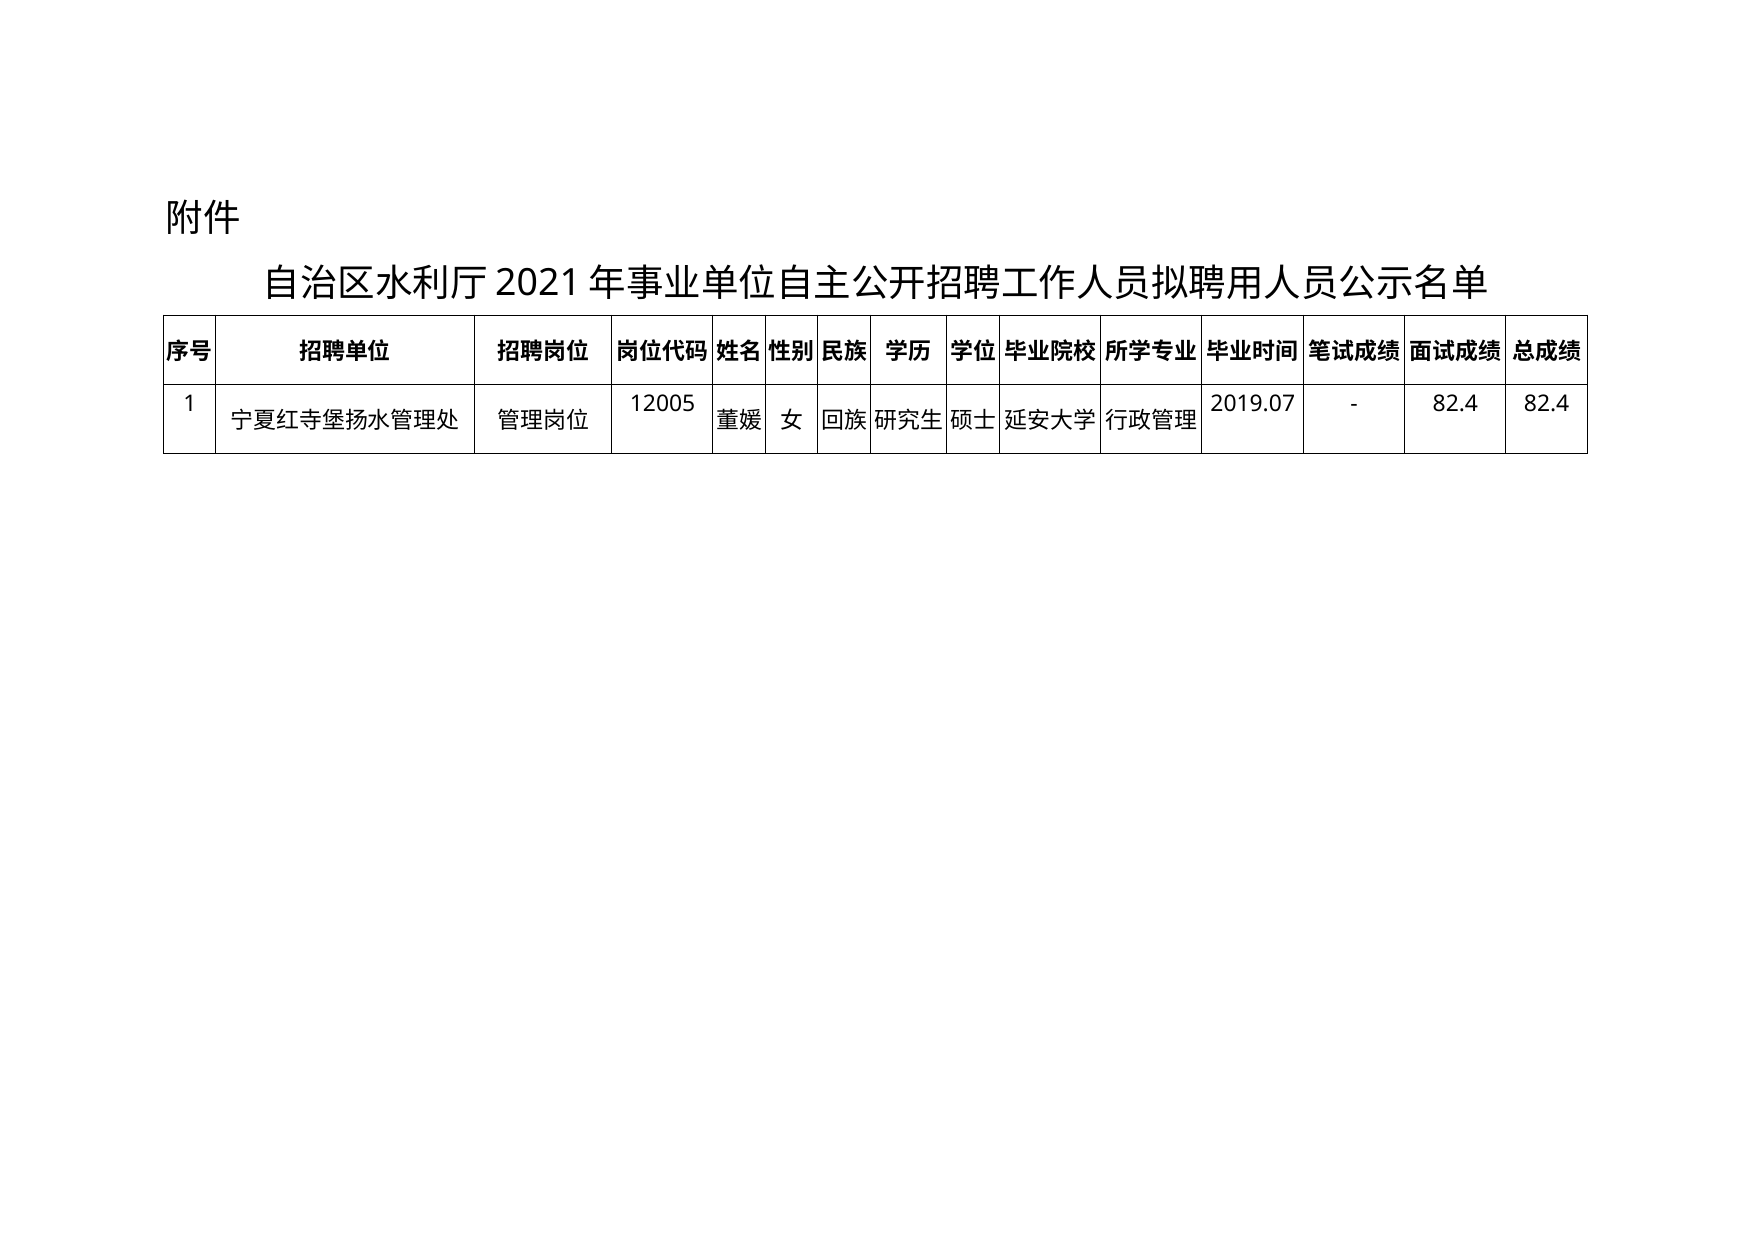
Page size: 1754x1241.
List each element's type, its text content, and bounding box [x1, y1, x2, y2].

table_cell 82.4 [1405, 385, 1505, 453]
table_cell 延安大学 [1000, 385, 1100, 453]
table_cell 学历 [871, 316, 946, 384]
table_cell 2019.07 [1202, 385, 1303, 453]
table_cell - [1304, 385, 1404, 453]
table_header 附件 自治区水利厅2021年事业单位自主公开招聘工作人员拟聘用人员公示名单 [164, 181, 1587, 314]
table_cell 82.4 [1506, 385, 1587, 453]
table_cell 毕业院校 [1000, 316, 1100, 384]
table_cell 序号 [164, 316, 215, 384]
table_cell 民族 [818, 316, 870, 384]
table_cell 董媛 [713, 385, 765, 453]
table_cell 学位 [947, 316, 999, 384]
table_cell 1 [164, 385, 215, 453]
table_cell 所学专业 [1101, 316, 1201, 384]
table_cell 招聘单位 [216, 316, 474, 384]
table_cell 研究生 [871, 385, 946, 453]
table_cell 宁夏红寺堡扬水管理处 [216, 385, 474, 453]
table_cell 管理岗位 [475, 385, 611, 453]
table_cell 12005 [612, 385, 712, 453]
table_cell 招聘岗位 [475, 316, 611, 384]
table_cell 回族 [818, 385, 870, 453]
table_cell 硕士 [947, 385, 999, 453]
table_cell 毕业时间 [1202, 316, 1303, 384]
table_cell 行政管理 [1101, 385, 1201, 453]
table_cell 性别 [766, 316, 817, 384]
table_cell 总成绩 [1506, 316, 1587, 384]
table_cell 面试成绩 [1405, 316, 1505, 384]
table_cell 岗位代码 [612, 316, 712, 384]
table_cell 姓名 [713, 316, 765, 384]
table_cell 笔试成绩 [1304, 316, 1404, 384]
table_cell 女 [766, 385, 817, 453]
